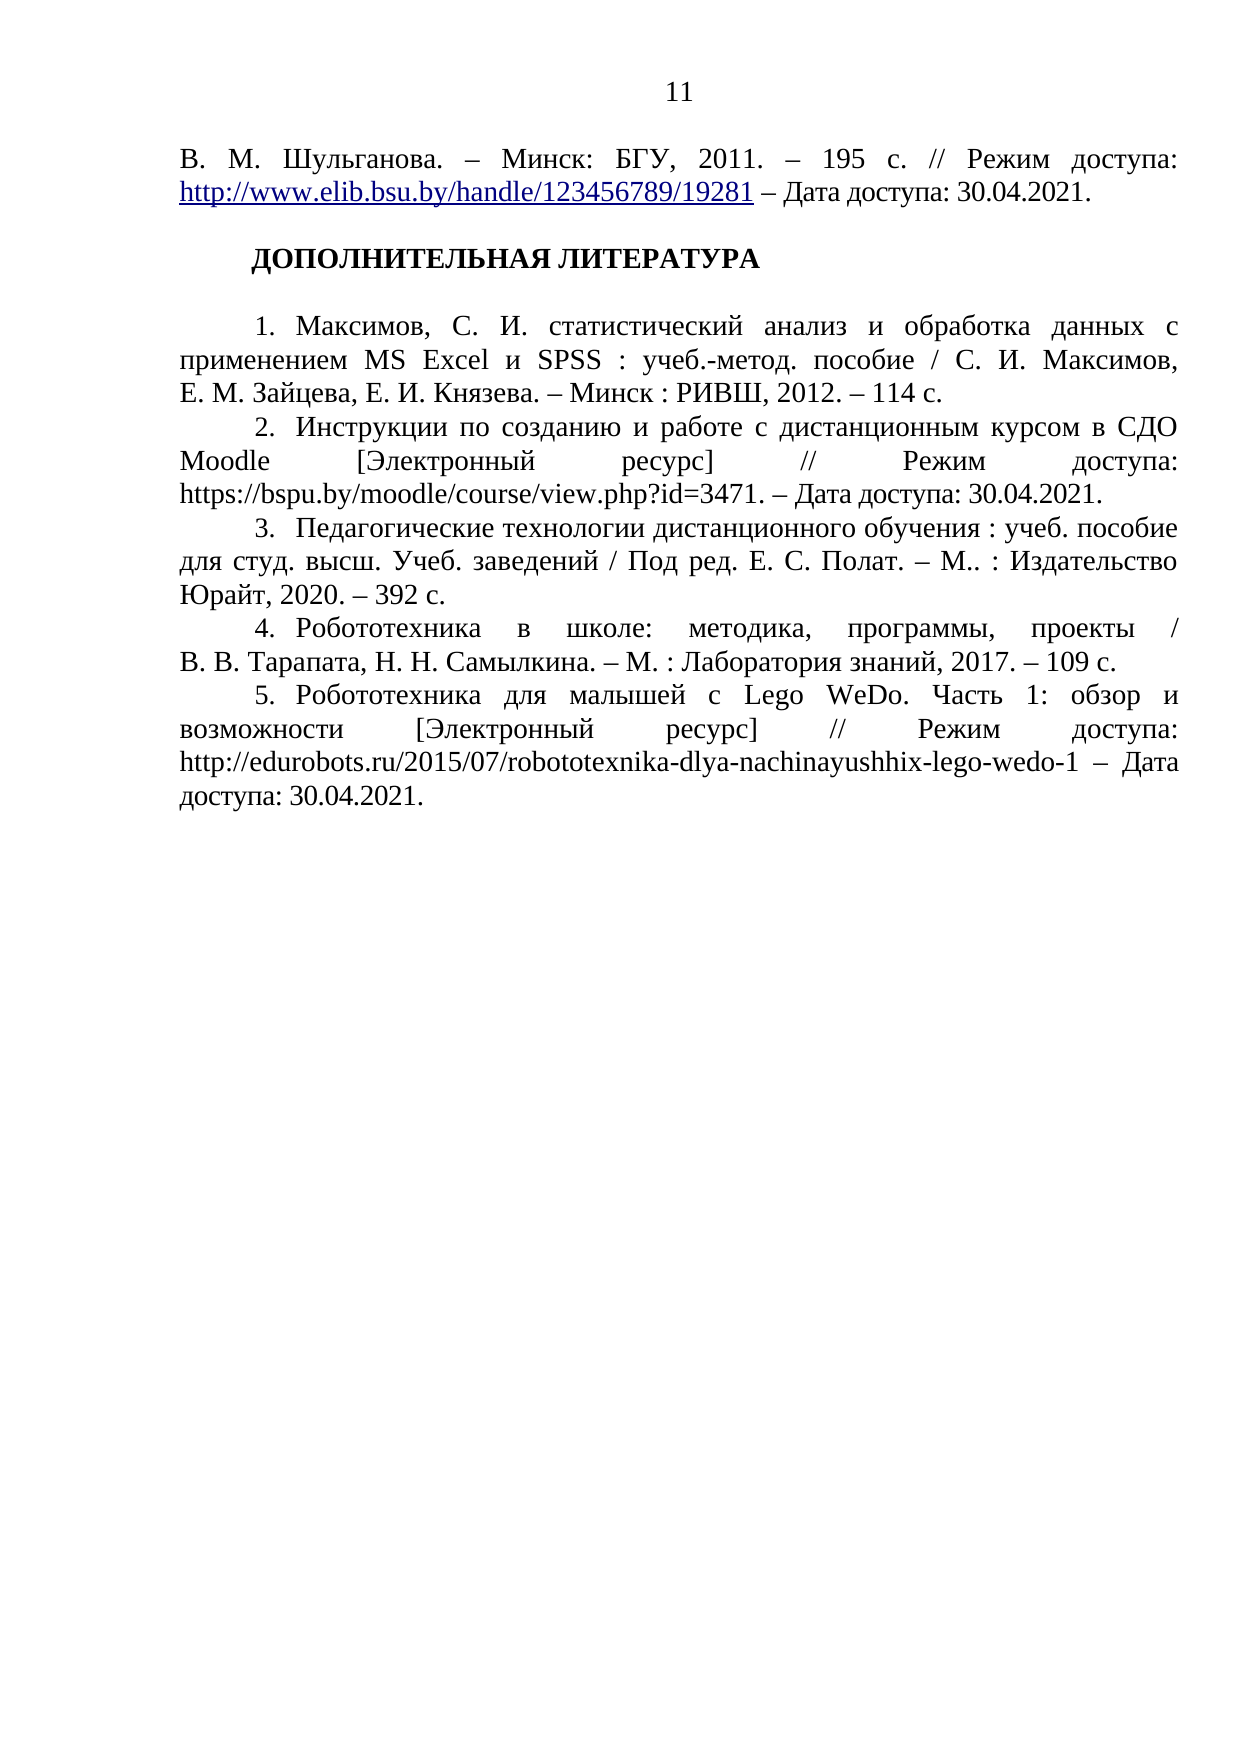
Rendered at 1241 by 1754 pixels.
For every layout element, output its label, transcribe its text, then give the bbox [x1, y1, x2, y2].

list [179, 141, 1179, 208]
list Робототехника в школе: методика, программы, проекты / В. В. Тарапата, Н. Н. Самылкина. – М. : Лаборатория знаний, 2017. – 109 с. [179, 610, 1179, 677]
list Максимов, С. И. статистический анализ и обработка данных с применением MS Excel и SPSS : учеб.-метод. пособие / С. И. Максимов, Е. М. Зайцева, Е. И. Князева. – Минск : РИВШ, 2012. – 114 с. [179, 308, 1179, 409]
list Робототехника для малышей с Lego WeDo. Часть 1: обзор и возможности [Электронный ресурс] // Режим доступа: http://edurobots.ru/2015/07/robototexnika-dlya-nachinayushhix-lego-wedo-1 – Дата доступа: 30.04.2021. [179, 677, 1179, 812]
list Инструкции по созданию и работе с дистанционным курсом в СДО Moodle [Электронный ресурс] // Режим доступа: https://bspu.by/moodle/course/view.php?id=3471. – Дата доступа: 30.04.2021. [179, 409, 1179, 510]
text ДОПОЛНИТЕЛЬНАЯ ЛИТЕРАТУРА [177, 241, 1181, 275]
list Педагогические технологии дистанционного обучения : учеб. пособие для студ. высш. Учеб. заведений / Под ред. Е. С. Полат. – М.. : Издательство Юрайт, 2020. – 392 с. [179, 510, 1179, 610]
